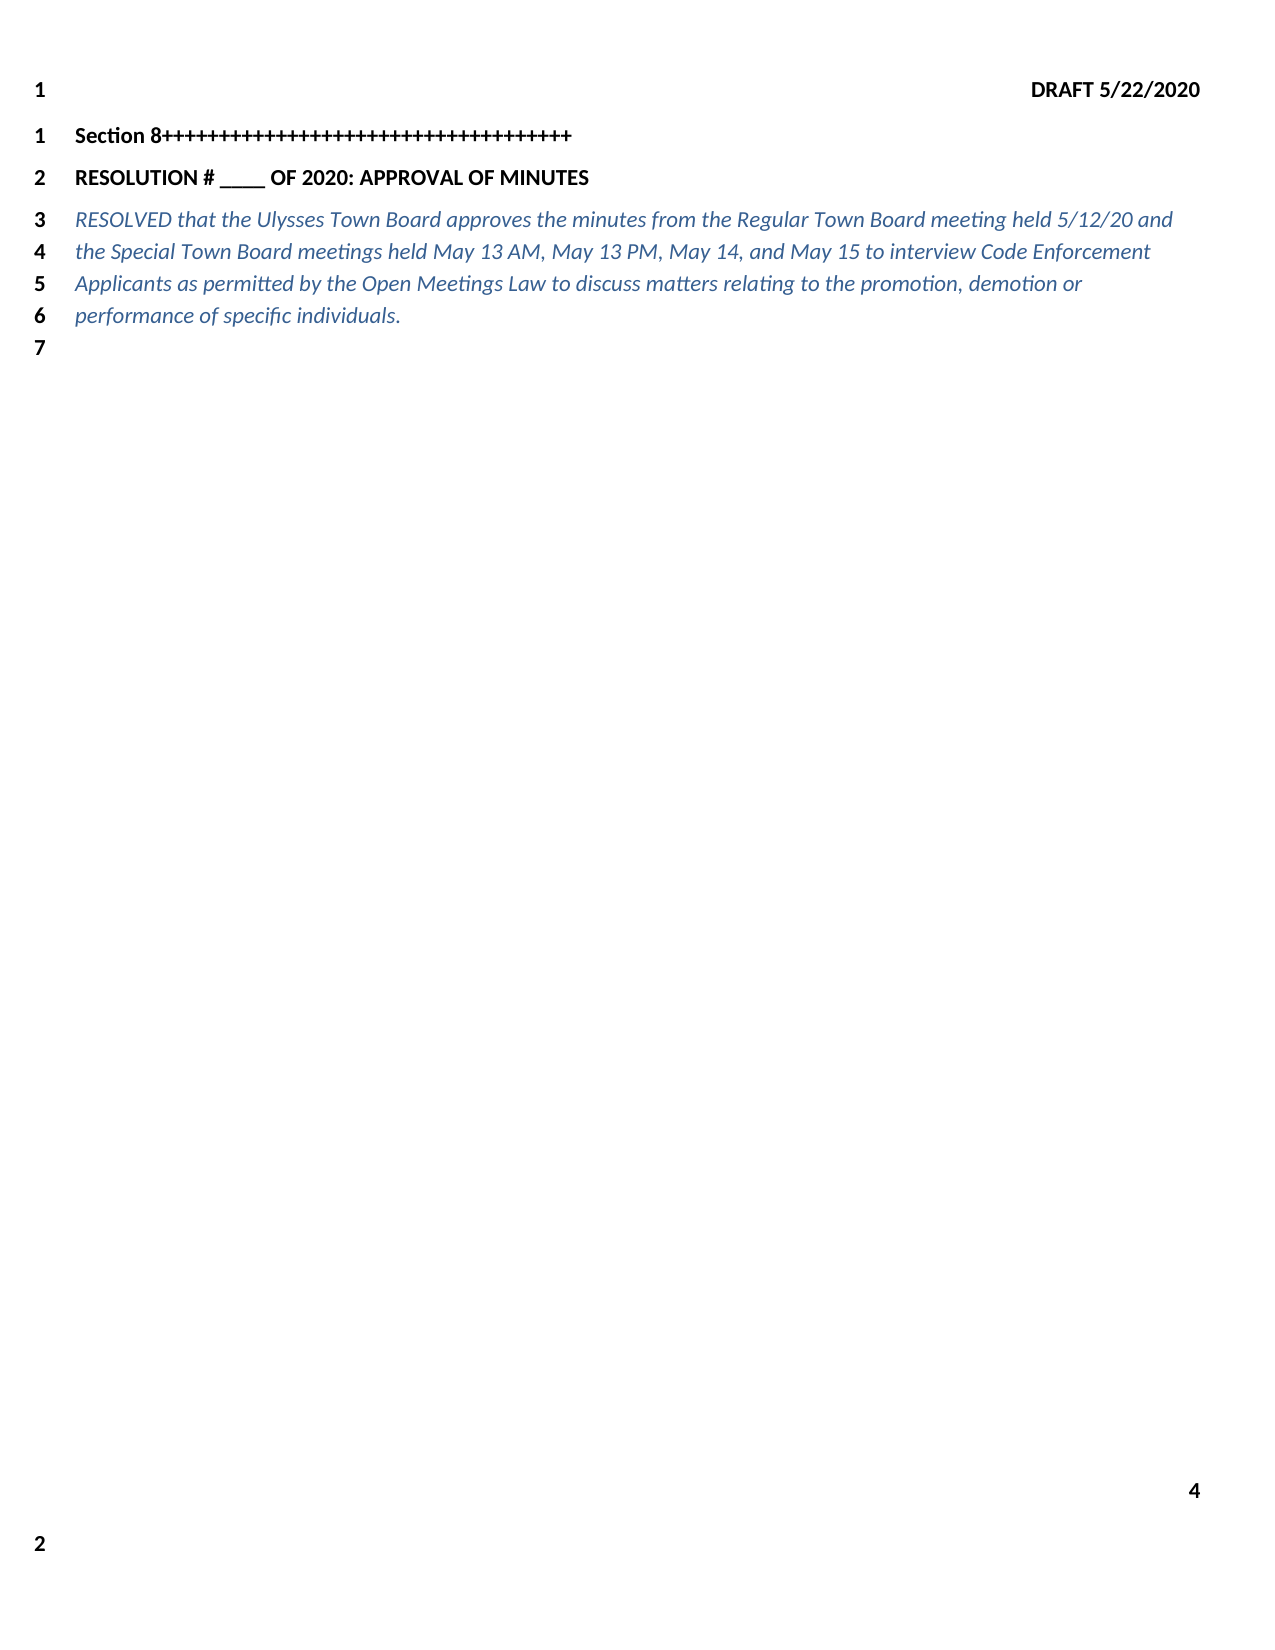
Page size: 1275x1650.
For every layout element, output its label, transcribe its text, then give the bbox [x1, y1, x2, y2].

text RESOLVED that the Ulysses Town Board approves the minutes from the Regular Town Board meeting held 5/12/20 and the Special Town Board meetings held May 13 AM, May 13 PM, May 14, and May 15 to interview Code Enforcement Applicants as permitted by the Open Meetings Law to discuss matters relating to the promotion, demotion or performance of specific individuals. [75, 205, 1200, 329]
text Section 8++++++++++++++++++++++++++++++++++++ [75, 121, 1200, 149]
text RESOLUTION # ____ OF 2020: APPROVAL OF MINUTES [75, 163, 1200, 191]
